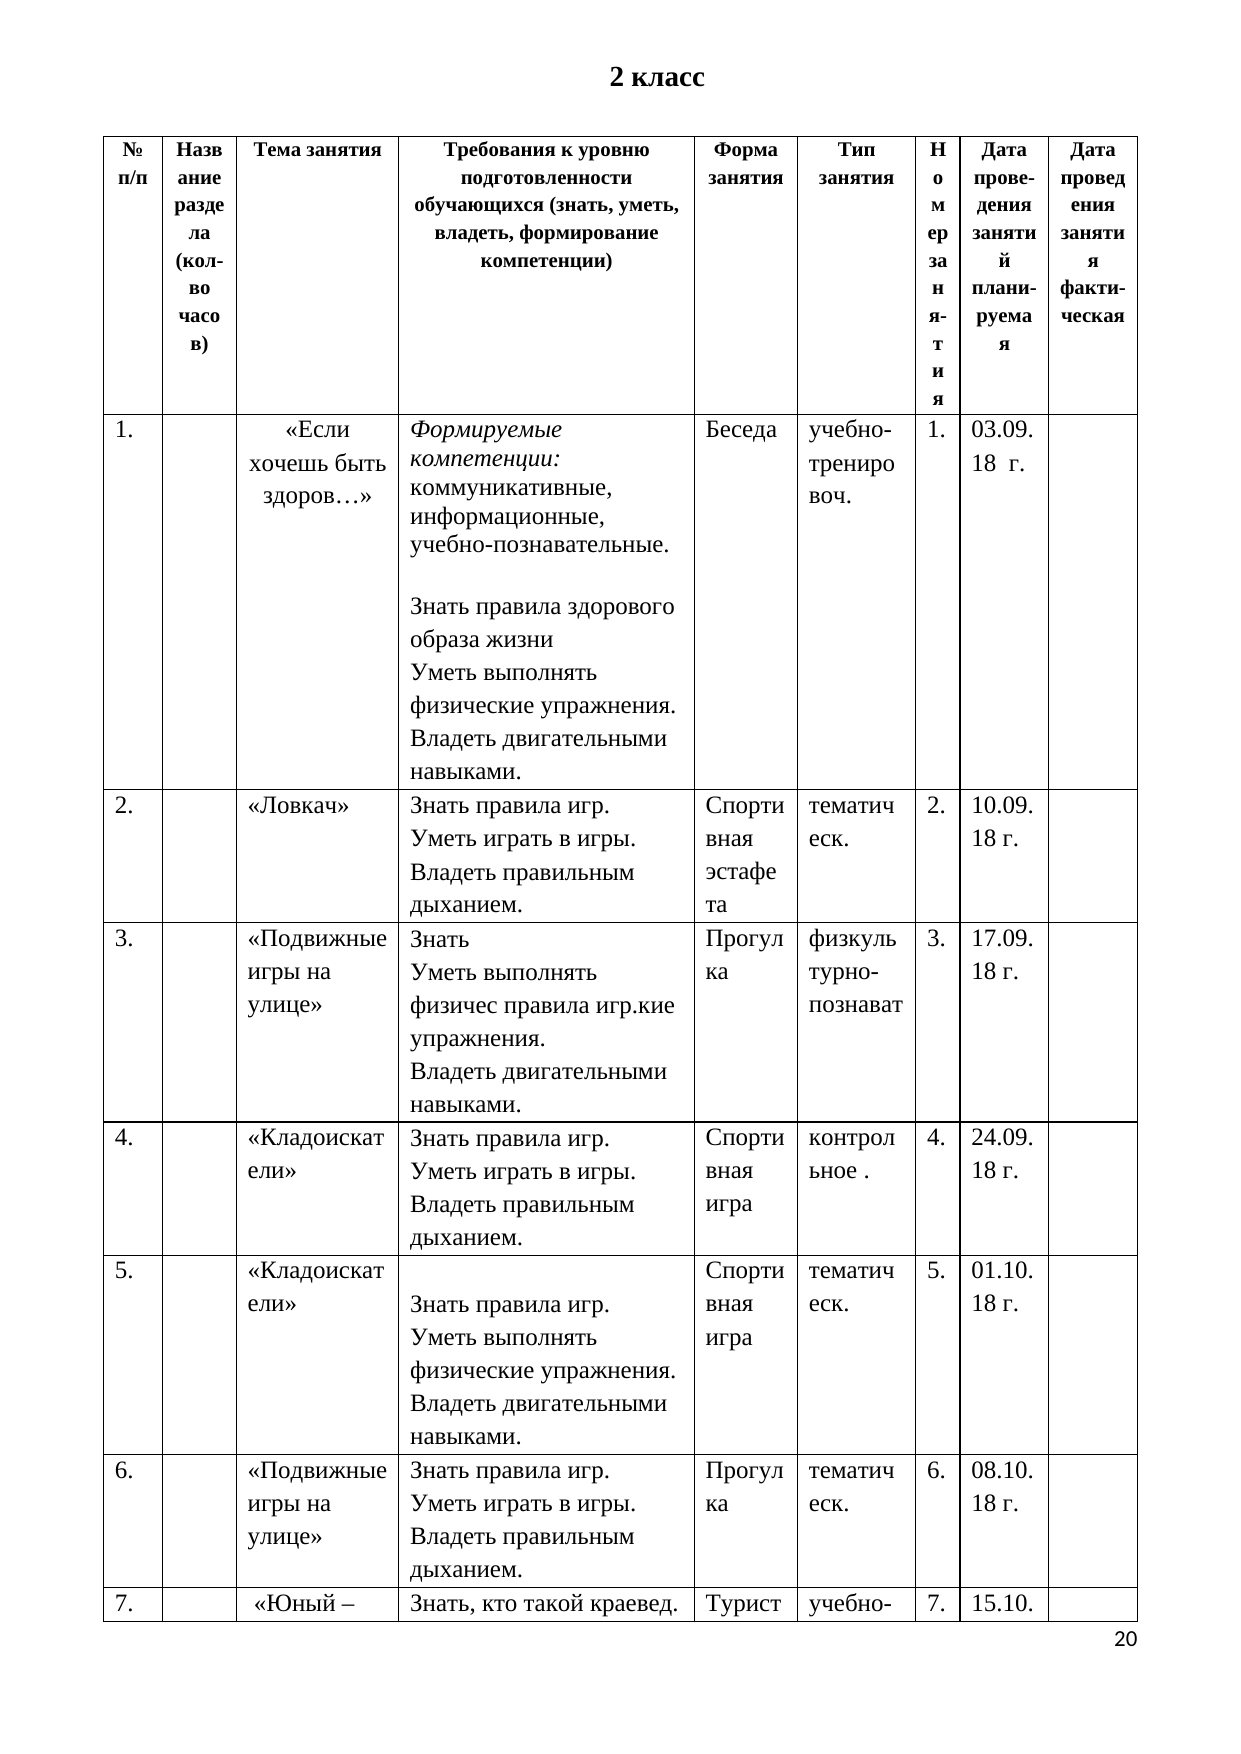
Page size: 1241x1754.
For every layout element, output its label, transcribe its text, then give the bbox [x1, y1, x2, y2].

table_cell Спортивная эстафета [695, 790, 797, 922]
table_cell [104, 1588, 162, 1621]
table_cell 15.10.18 г. [961, 1588, 1048, 1621]
table_header Дата прове-дения занятий плани-руемая [961, 137, 1048, 413]
table_cell «Если хочешь быть здоров…» [237, 415, 398, 789]
table_cell «Кладоискатели» [237, 1256, 398, 1454]
table_cell учебно-тренировоч. [798, 1588, 915, 1621]
table_cell [163, 1588, 236, 1621]
table_cell Знать правила игр. Уметь выполнять физические упражнения. Владеть двигательными навыками. [399, 1256, 694, 1454]
table_header Требования к уровню подготовленности обучающихся (знать, уметь, владеть, формирование компетенции) [399, 137, 694, 413]
table_cell тематическ. [798, 790, 915, 922]
table_cell [104, 1123, 162, 1254]
table_cell [163, 1256, 236, 1454]
table_cell [916, 415, 959, 789]
table_cell [916, 1588, 959, 1621]
table_cell [916, 1455, 959, 1587]
table_cell [1049, 1123, 1137, 1254]
table_cell [163, 1123, 236, 1254]
table_header Номер заня- тия [916, 137, 959, 413]
table_header Название раздела (кол-во часов) [163, 137, 236, 413]
table_cell [916, 1123, 959, 1254]
table_cell [163, 1455, 236, 1587]
table_cell физкультурно-познават [798, 923, 915, 1121]
table_cell Беседа [695, 415, 797, 789]
table_cell [104, 1256, 162, 1454]
table_cell [916, 790, 959, 922]
table_cell [1049, 1588, 1137, 1621]
table_header № п/п [104, 137, 162, 413]
table_cell Спортивная игра [695, 1123, 797, 1254]
table_header Тема занятия [237, 137, 398, 413]
table_cell контрольное . [798, 1123, 915, 1254]
table_cell [1049, 415, 1137, 789]
table_cell Знать правила игр. Уметь играть в игры. Владеть правильным дыханием. [399, 1455, 694, 1587]
table_cell «Подвижные игры на улице» [237, 1455, 398, 1587]
table_cell Знать правила игр. Уметь играть в игры. Владеть правильным дыханием. [399, 1123, 694, 1254]
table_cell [399, 1588, 694, 1621]
table_cell Туристический слет [695, 1588, 797, 1621]
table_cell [237, 1588, 398, 1621]
table_cell [1049, 1455, 1137, 1587]
table_cell тематическ. [798, 1455, 915, 1587]
table_cell 24.09.18 г. [961, 1123, 1048, 1254]
table_cell Спортивная игра [695, 1256, 797, 1454]
table_cell [1049, 923, 1137, 1121]
table_cell Прогулка [695, 1455, 797, 1587]
table_cell [163, 790, 236, 922]
table_cell 01.10.18 г. [961, 1256, 1048, 1454]
table_cell 03.09.18 г. [961, 415, 1048, 789]
table_header Форма занятия [695, 137, 797, 413]
table_cell 08.10.18 г. [961, 1455, 1048, 1587]
table_cell Знать правила игр. Уметь играть в игры. Владеть правильным дыханием. [399, 790, 694, 922]
table_cell «Кладоискатели» [237, 1123, 398, 1254]
table_cell [916, 1256, 959, 1454]
table_cell Формируемые компетенции: коммуникативные, информационные, учебно-познавательные. Знать правила здорового образа жизни Уметь выполнять физические упражнения. Владеть двигательными навыками. [399, 415, 694, 789]
table_header Дата проведения занятия факти-ческая [1049, 137, 1137, 413]
table_cell [916, 923, 959, 1121]
table_cell [163, 415, 236, 789]
table_cell Знать Уметь выполнять физичес правила игр.кие упражнения. Владеть двигательными навыками. [399, 923, 694, 1121]
table_cell [1049, 790, 1137, 922]
table_cell [1049, 1256, 1137, 1454]
table_cell «Ловкач» [237, 790, 398, 922]
table_cell [104, 790, 162, 922]
table_cell учебно-тренировоч. [798, 415, 915, 789]
table_cell 17.09.18 г. [961, 923, 1048, 1121]
table_cell тематическ. [798, 1256, 915, 1454]
table_cell «Подвижные игры на улице» [237, 923, 398, 1121]
table_cell 10.09.18 г. [961, 790, 1048, 922]
table_cell [104, 1455, 162, 1587]
table_cell [104, 923, 162, 1121]
table_cell [104, 415, 162, 789]
table_cell Прогулка [695, 923, 797, 1121]
text 2 класс [177, 59, 1137, 93]
table_cell [163, 923, 236, 1121]
table_header Тип занятия [798, 137, 915, 413]
